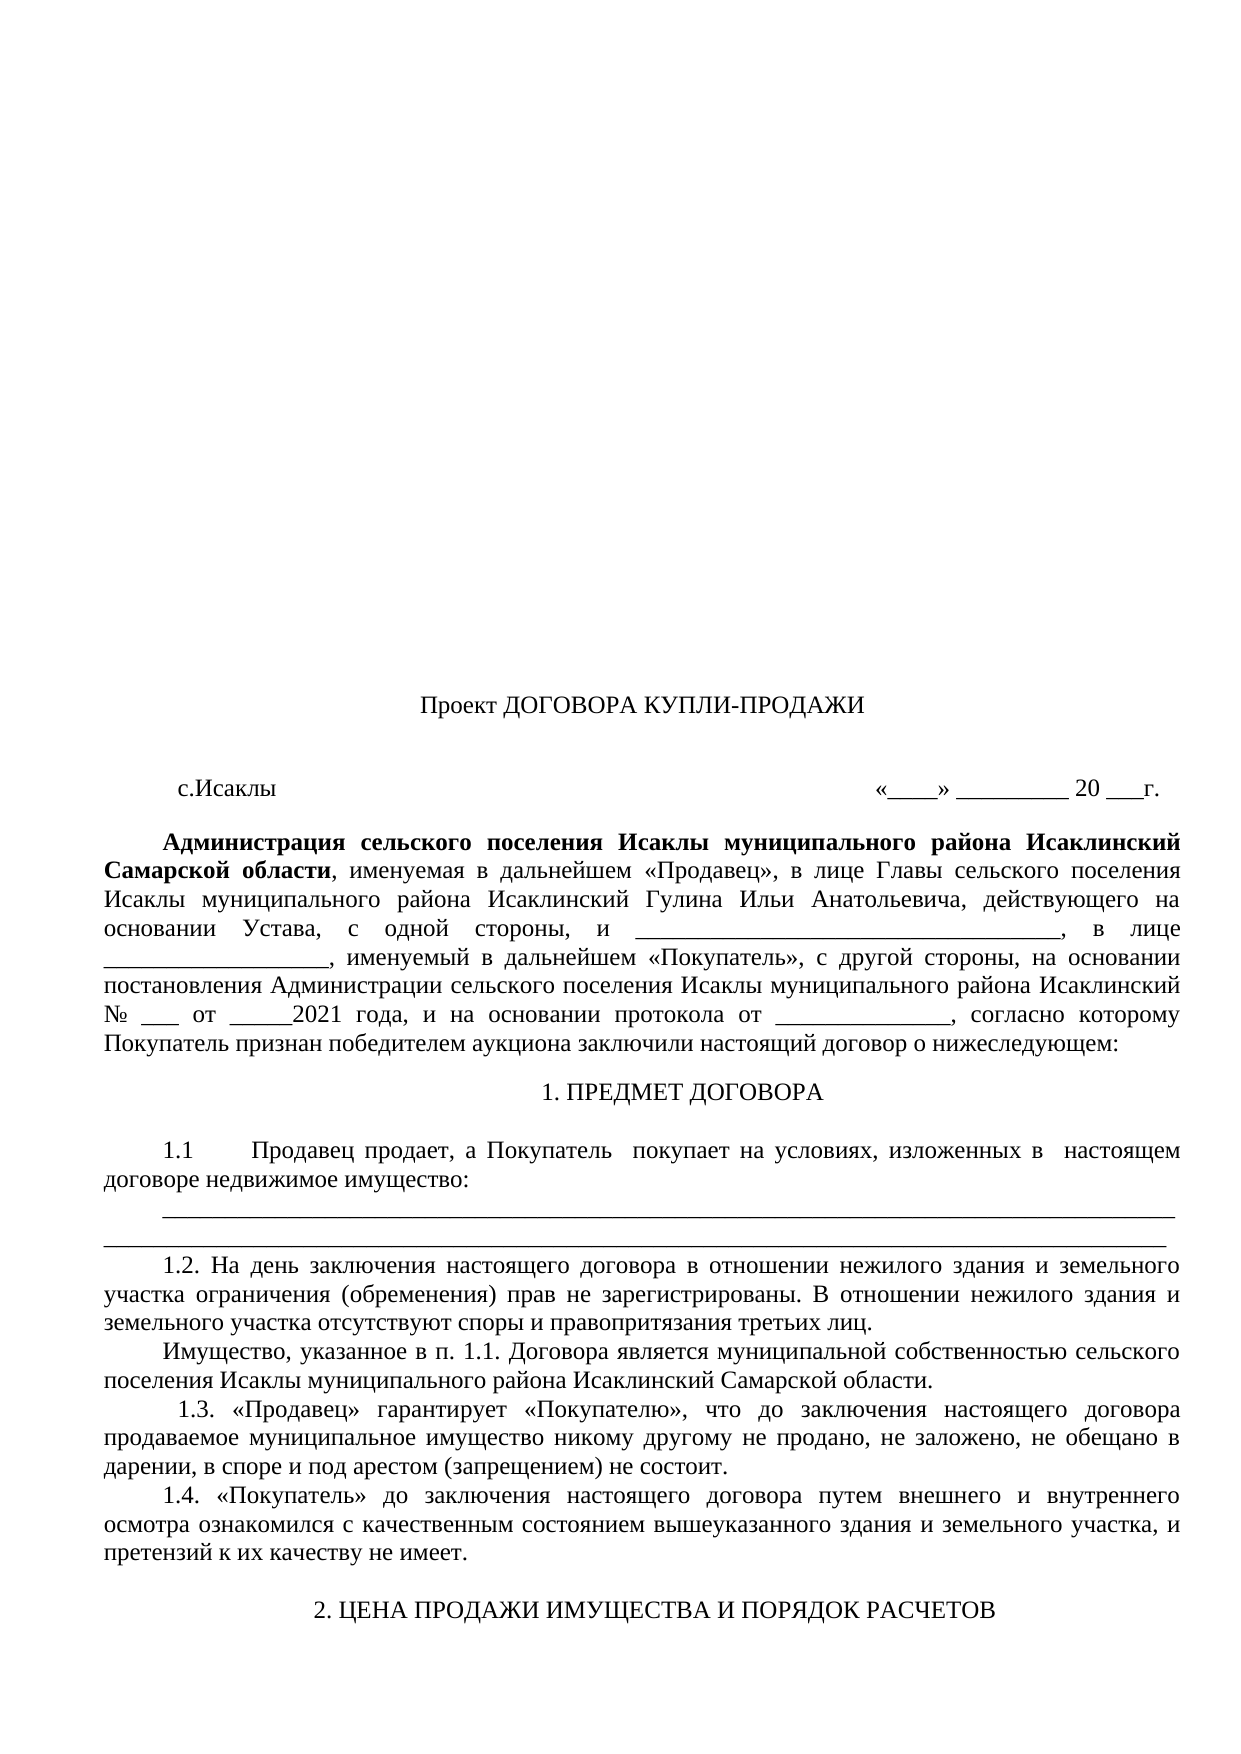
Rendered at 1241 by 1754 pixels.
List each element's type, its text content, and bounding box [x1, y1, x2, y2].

text Администрация сельского поселения Исаклы муниципального района Исаклинский Самарской области, именуемая в дальнейшем «Продавец», в лице Главы сельского поселения Исаклы муниципального района Исаклинский Гулина Ильи Анатольевича, действующего на основании Устава, с одной стороны, и __________________________________, в лице __________________, именуемый в дальнейшем «Покупатель», с другой стороны, на основании постановления Администрации сельского поселения Исаклы муниципального района Исаклинский № ___ от _____2021 года, и на основании протокола от ______________, согласно которому Покупатель признан победителем аукциона заключили настоящий договор о нижеследующем: [103, 827, 1181, 1057]
text ______________________________________________________________________________________________________________________________________________________________________ [103, 1192, 1181, 1250]
text с.Исаклы «____» _________ 20 ___г. [103, 773, 1181, 801]
text 1.1 Продавец продает, а Покупатель покупает на условиях, изложенных в настоящем договоре недвижимое имущество: [103, 1135, 1181, 1192]
text Проект ДОГОВОРА КУПЛИ-ПРОДАЖИ [103, 690, 1181, 719]
text 1.4. «Покупатель» до заключения настоящего договора путем внешнего и внутреннего осмотра ознакомился с качественным состоянием вышеуказанного здания и земельного участка, и претензий к их качеству не имеет. [103, 1480, 1181, 1566]
text 1.3. «Продавец» гарантирует «Покупателю», что до заключения настоящего договора продаваемое муниципальное имущество никому другому не продано, не заложено, не обещано в дарении, в споре и под арестом (запрещением) не состоит. [103, 1394, 1181, 1480]
text Имущество, указанное в п. 1.1. Договора является муниципальной собственностью сельского поселения Исаклы муниципального района Исаклинский Самарской области. [103, 1336, 1181, 1394]
text 1.2. На день заключения настоящего договора в отношении нежилого здания и земельного участка ограничения (обременения) прав не зарегистрированы. В отношении нежилого здания и земельного участка отсутствуют споры и правопритязания третьих лиц. [103, 1250, 1181, 1336]
text 2. ЦЕНА ПРОДАЖИ ИМУЩЕСТВА И ПОРЯДОК РАСЧЕТОВ [103, 1595, 1181, 1624]
text 1. ПРЕДМЕТ ДОГОВОРА [103, 1077, 1181, 1106]
